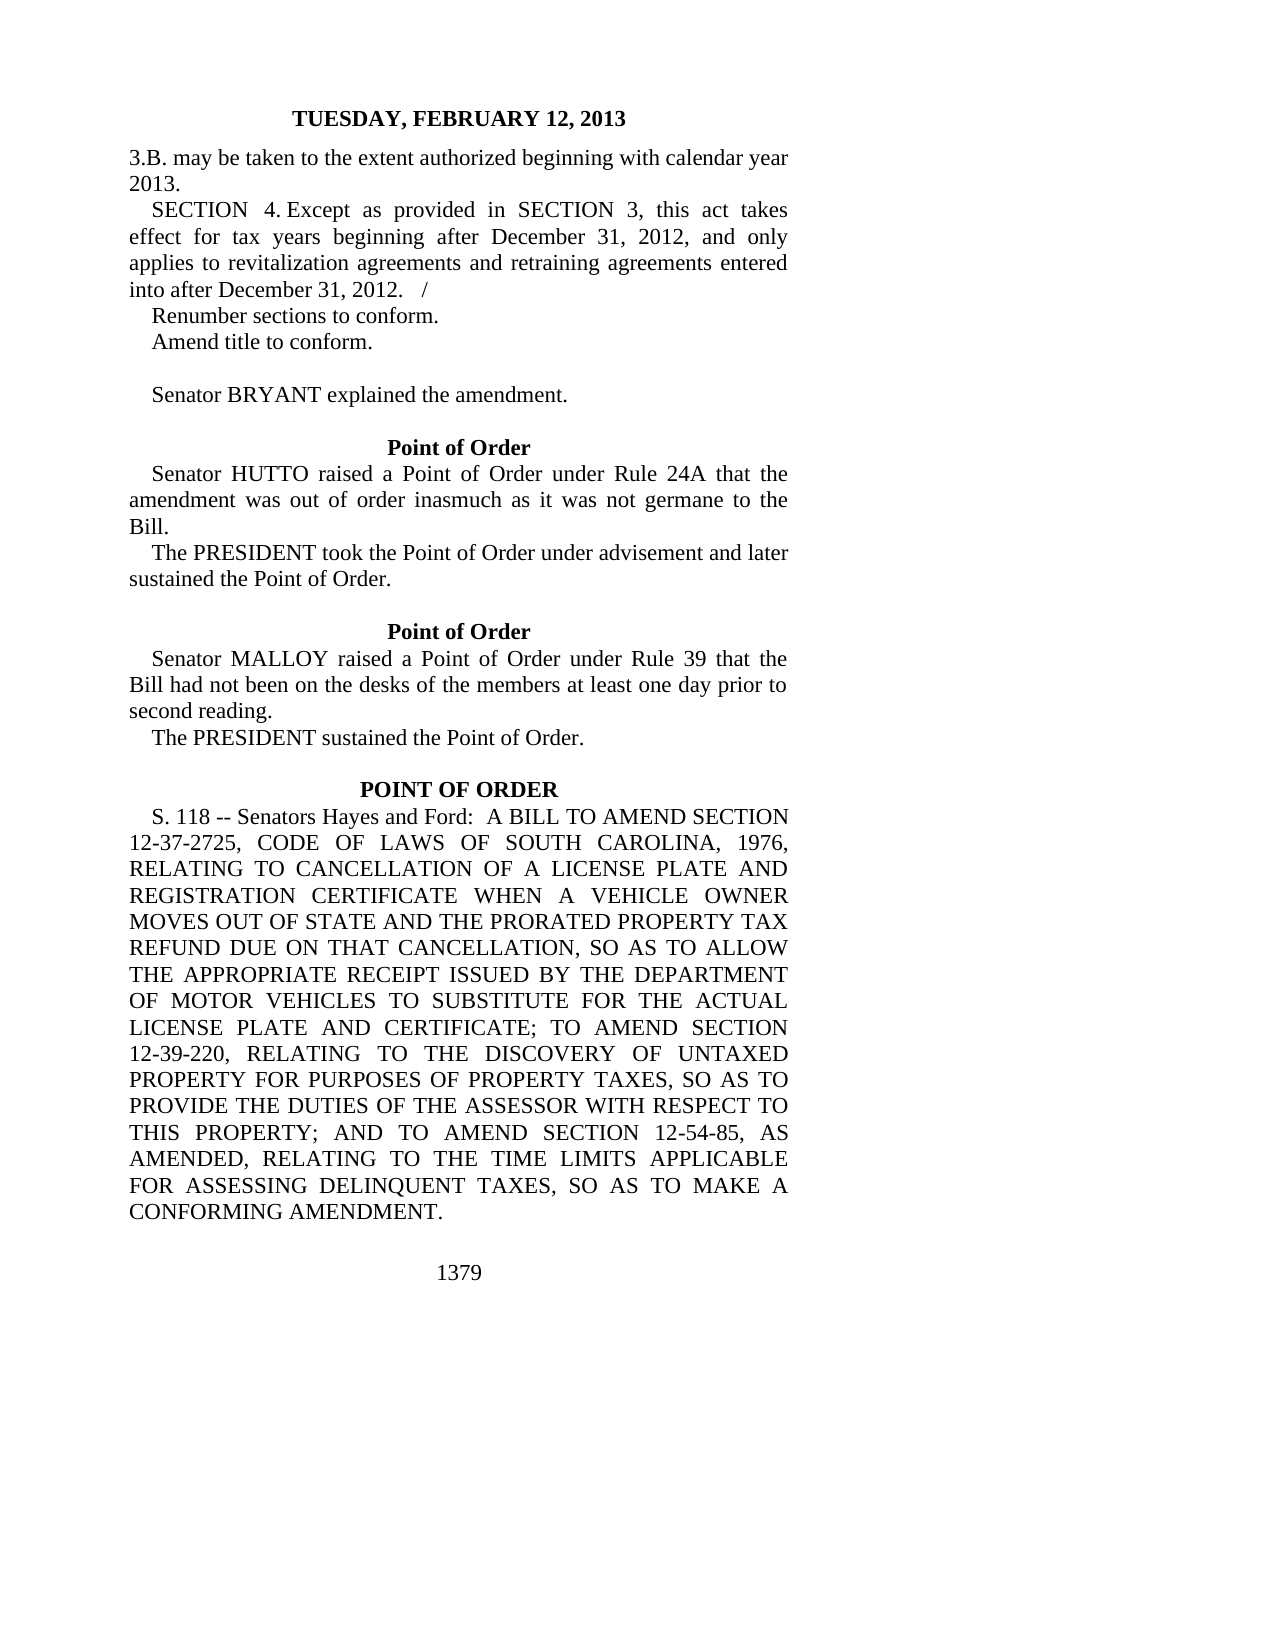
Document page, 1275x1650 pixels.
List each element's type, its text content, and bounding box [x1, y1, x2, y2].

text S. 118 -- Senators Hayes and Ford: A BILL TO AMEND SECTION 12-37-2725, CODE OF LAWS OF SOUTH CAROLINA, 1976, RELATING TO CANCELLATION OF A LICENSE PLATE AND REGISTRATION CERTIFICATE WHEN A VEHICLE OWNER MOVES OUT OF STATE AND THE PRORATED PROPERTY TAX REFUND DUE ON THAT CANCELLATION, SO AS TO ALLOW THE APPROPRIATE RECEIPT ISSUED BY THE DEPARTMENT OF MOTOR VEHICLES TO SUBSTITUTE FOR THE ACTUAL LICENSE PLATE AND CERTIFICATE; TO AMEND SECTION 12-39-220, RELATING TO THE DISCOVERY OF UNTAXED PROPERTY FOR PURPOSES OF PROPERTY TAXES, SO AS TO PROVIDE THE DUTIES OF THE ASSESSOR WITH RESPECT TO THIS PROPERTY; AND TO AMEND SECTION 12-54-85, AS AMENDED, RELATING TO THE TIME LIMITS APPLICABLE FOR ASSESSING DELINQUENT TAXES, SO AS TO MAKE A CONFORMING AMENDMENT. [129, 803, 789, 1224]
text The PRESIDENT took the Point of Order under advisement and later sustained the Point of Order. [129, 539, 789, 592]
text Senator HUTTO raised a Point of Order under Rule 24A that the amendment was out of order inasmuch as it was not germane to the Bill. [129, 460, 789, 539]
text The PRESIDENT sustained the Point of Order. [129, 724, 789, 750]
text Amend title to conform. [129, 328, 789, 355]
text SECTION 4. Except as provided in SECTION 3, this act takes effect for tax years beginning after December 31, 2012, and only applies to revitalization agreements and retraining agreements entered into after December 31, 2012. / [129, 197, 789, 302]
text Point of Order [129, 434, 789, 460]
text POINT OF ORDER [129, 776, 789, 803]
text Senator BRYANT explained the amendment. [129, 381, 789, 407]
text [129, 144, 789, 197]
text Senator MALLOY raised a Point of Order under Rule 39 that the Bill had not been on the desks of the members at least one day prior to second reading. [129, 644, 789, 724]
text Renumber sections to conform. [129, 302, 789, 328]
text Point of Order [129, 618, 789, 644]
